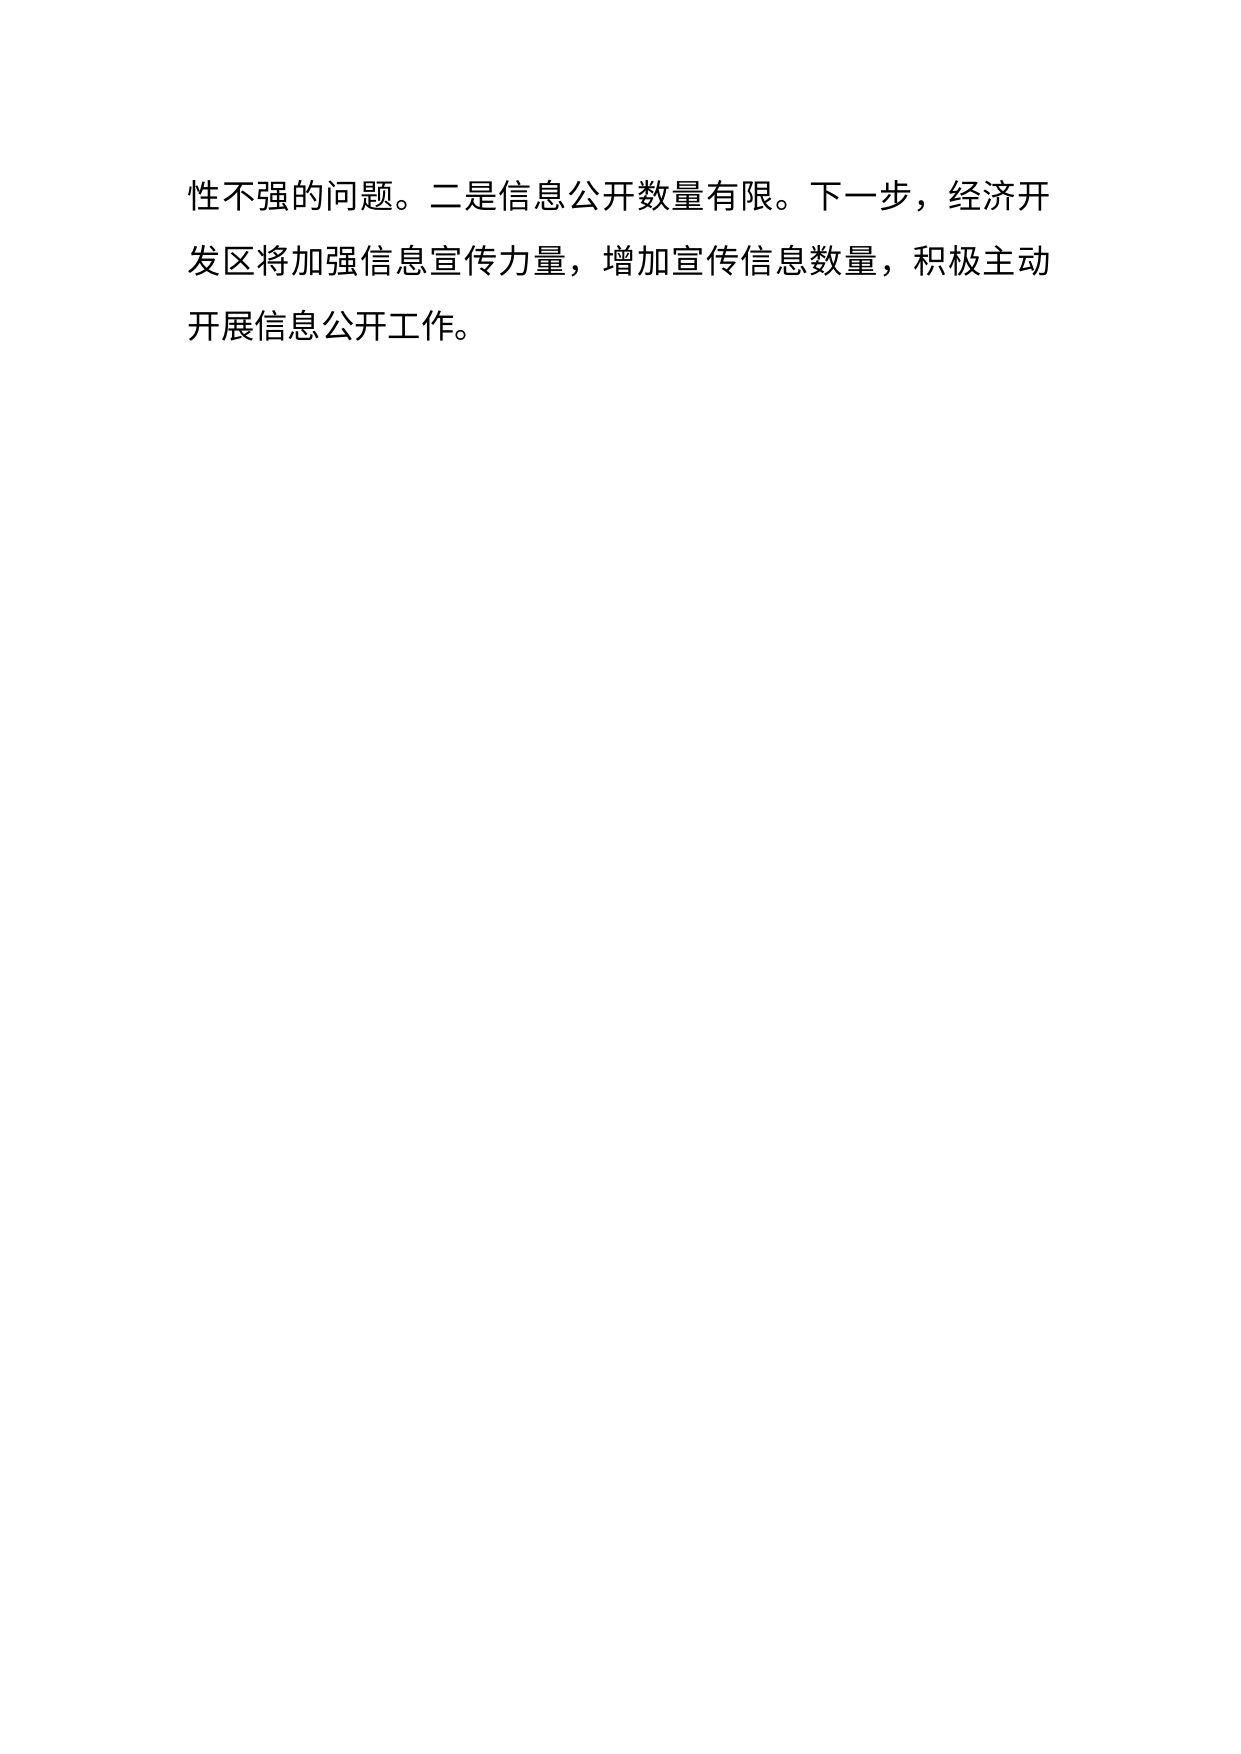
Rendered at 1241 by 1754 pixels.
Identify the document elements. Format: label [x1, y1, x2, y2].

text [187, 162, 1053, 357]
